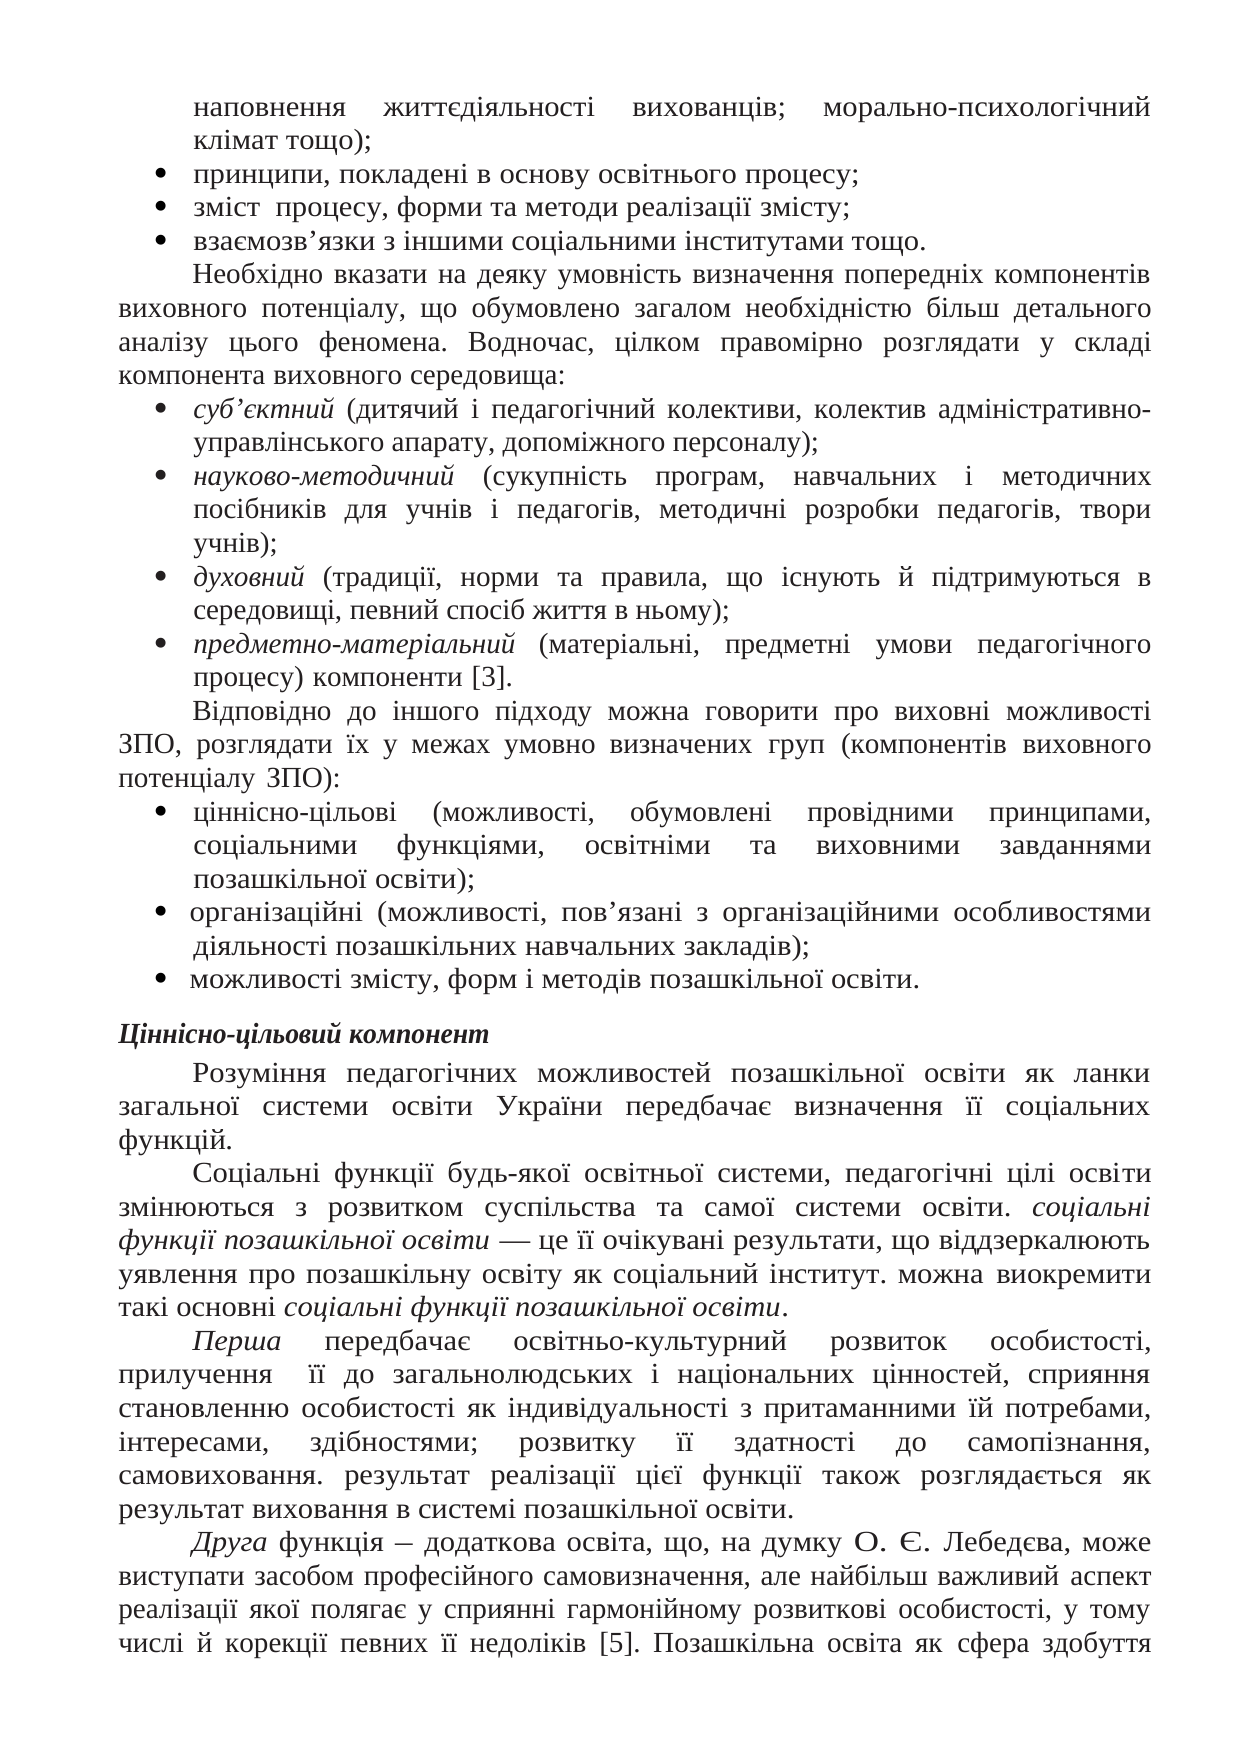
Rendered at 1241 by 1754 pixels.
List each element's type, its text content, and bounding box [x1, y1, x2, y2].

subtitle Ціннісно-цільовий компонент [118, 1016, 1152, 1050]
list науково-методичний (сукупність програм, навчальних і методичних посібників для учнів і педагогів, методичні розробки педагогів, твори учнів); [156, 458, 1152, 559]
list взаємозв’язки з іншими соціальними інститутами тощо. [156, 223, 1152, 257]
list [156, 89, 1152, 156]
list зміст процесу, форми та методи реалізації змісту; [156, 189, 1152, 223]
list предметно-матеріальний (матеріальні, предметні умови педагогічного процесу) компоненти [3]. [156, 626, 1152, 693]
list принципи, покладені в основу освітнього процесу; [156, 156, 1152, 189]
list ціннісно-цільові (можливості, обумовлені провідними принципами, соціальними функціями, освітніми та виховними завданнями позашкільної освіти); [156, 794, 1152, 894]
list суб’єктний (дитячий і педагогічний колективи, колектив адміністративно-управлінського апарату, допоміжного персоналу); [156, 391, 1152, 458]
text Соціальні функції будь-якої освітньої системи, педагогічні цілі освіти змінюються з розвитком суспільства та самої системи освіти. соціальні функції позашкільної освіти — це її очікувані результати, що віддзеркалюють уявлення про позашкільну освіту як соціальний інститут. можна виокремити такі основні соціальні функції позашкільної освіти. [118, 1155, 1152, 1323]
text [118, 1524, 1152, 1658]
text Відповідно до іншого підходу можна говорити про виховні можливості ЗПО, розглядати їх у межах умовно визначених груп (компонентів виховного потенціалу ЗПО): [118, 693, 1152, 794]
list можливості змісту, форм і методів позашкільної освіти. [156, 962, 1152, 995]
list духовний (традиції, норми та правила, що існують й підтримуються в середовищі, певний спосіб життя в ньому); [156, 559, 1152, 626]
text Розуміння педагогічних можливостей позашкільної освіти як ланки загальної системи освіти України передбачає визначення її соціальних функцій. [118, 1055, 1152, 1155]
text Перша передбачає освітньо-культурний розвиток особистості, прилучення її до загальнолюдських і національних цінностей, сприяння становленню особистості як індивідуальності з притаманними їй потребами, інтересами, здібностями; розвитку її здатності до самопізнання, самовиховання. результат реалізації цієї функції також розглядається як результат виховання в системі позашкільної освіти. [118, 1323, 1152, 1524]
list організаційні (можливості, пов’язані з організаційними особливостями діяльності позашкільних навчальних закладів); [156, 894, 1152, 962]
text Необхідно вказати на деяку умовність визначення попередніх компонентів виховного потенціалу, що обумовлено загалом необхідністю більш детального аналізу цього феномена. Водночас, цілком правомірно розглядати у складі компонента виховного середовища: [118, 257, 1152, 391]
